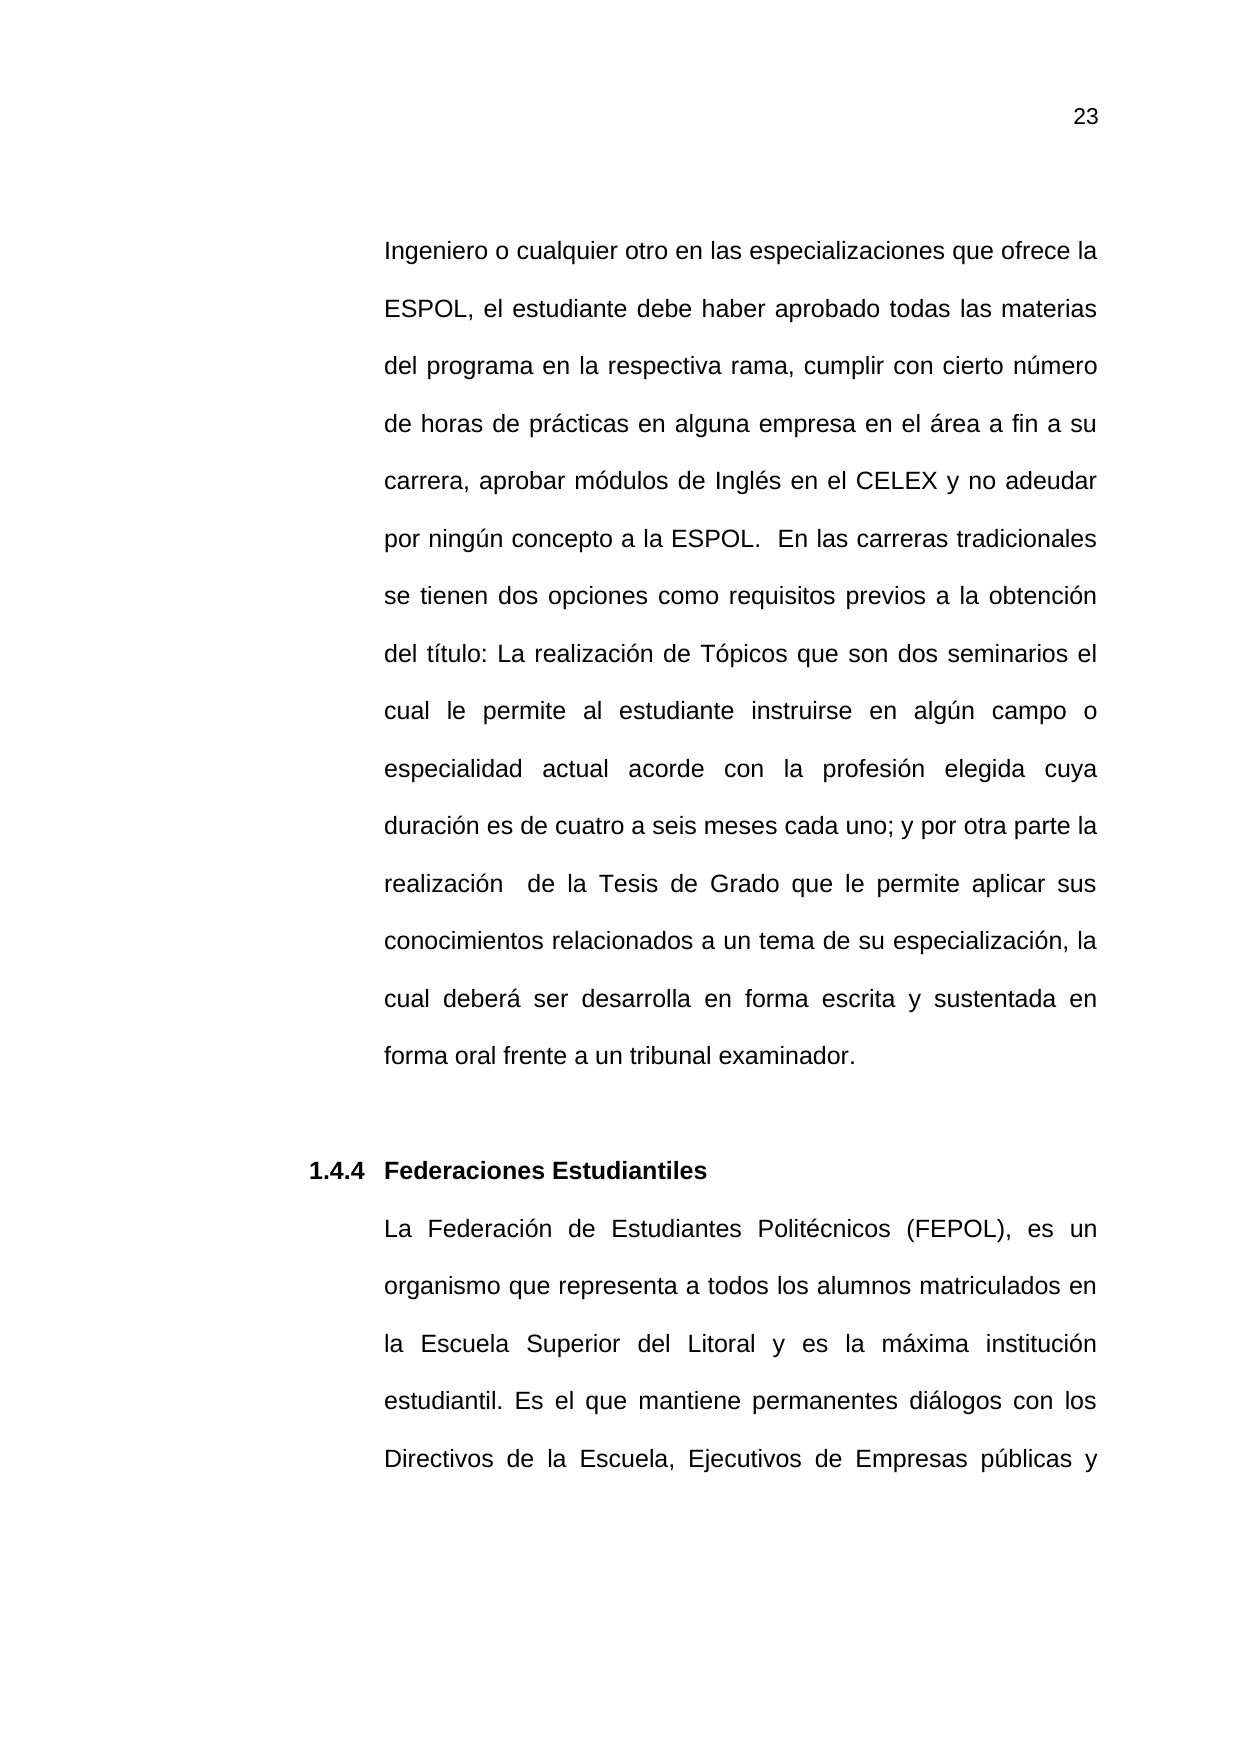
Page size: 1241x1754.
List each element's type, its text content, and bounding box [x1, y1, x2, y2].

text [384, 1214, 1098, 1472]
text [384, 236, 1098, 1070]
list Federaciones Estudiantiles [309, 1156, 1098, 1185]
